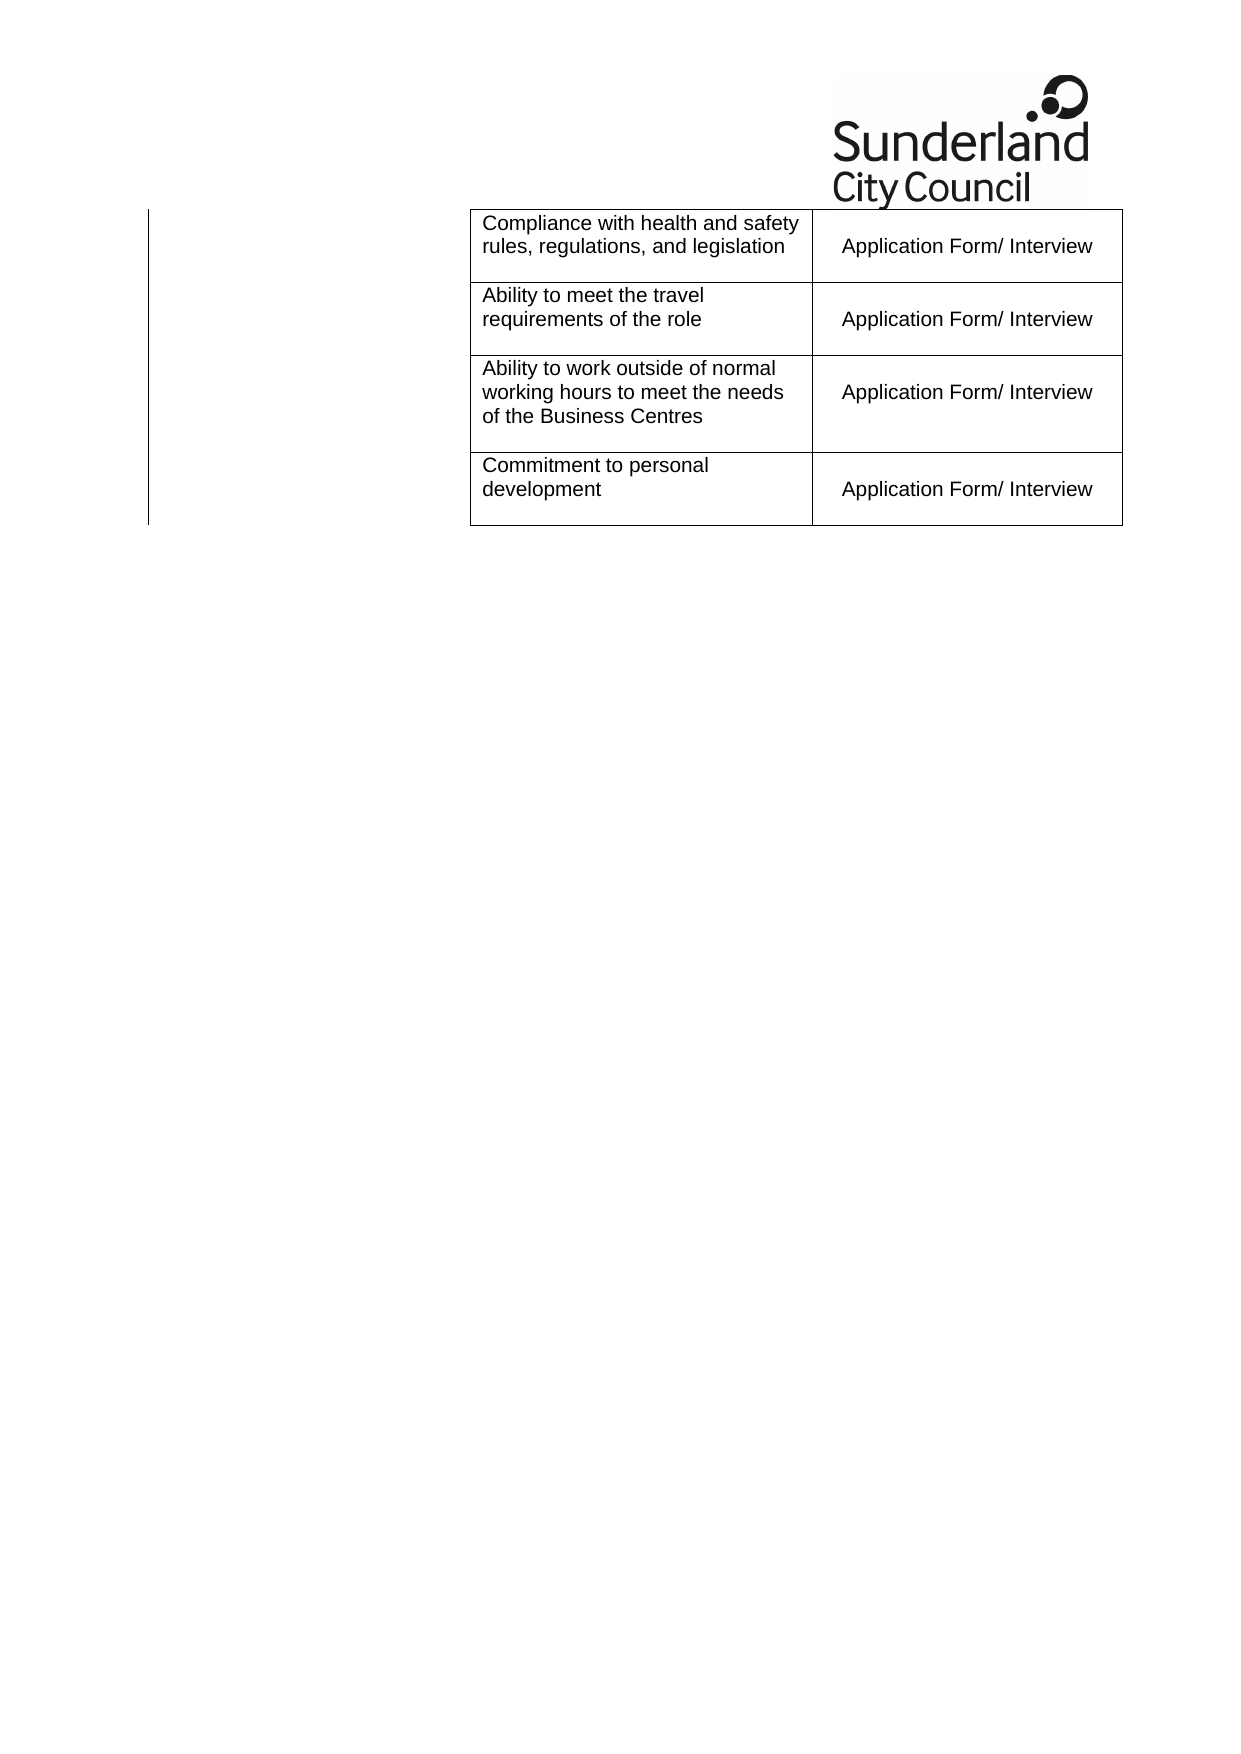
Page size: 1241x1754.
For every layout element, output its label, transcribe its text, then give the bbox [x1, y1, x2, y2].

table_cell Ability to meet the travel requirements of the role [471, 283, 812, 355]
table_cell Application Form/ Interview [813, 356, 1122, 452]
table_cell Application Form/ Interview [813, 210, 1122, 282]
table_cell Compliance with health and safety rules, regulations, and legislation [471, 210, 812, 282]
picture [833, 75, 1088, 209]
table_cell Ability to work outside of normal working hours to meet the needs of the Business Centres [471, 356, 812, 452]
table_cell Application Form/ Interview [813, 453, 1122, 525]
table_cell Application Form/ Interview [813, 283, 1122, 355]
table_cell Commitment to personal development [471, 453, 812, 525]
